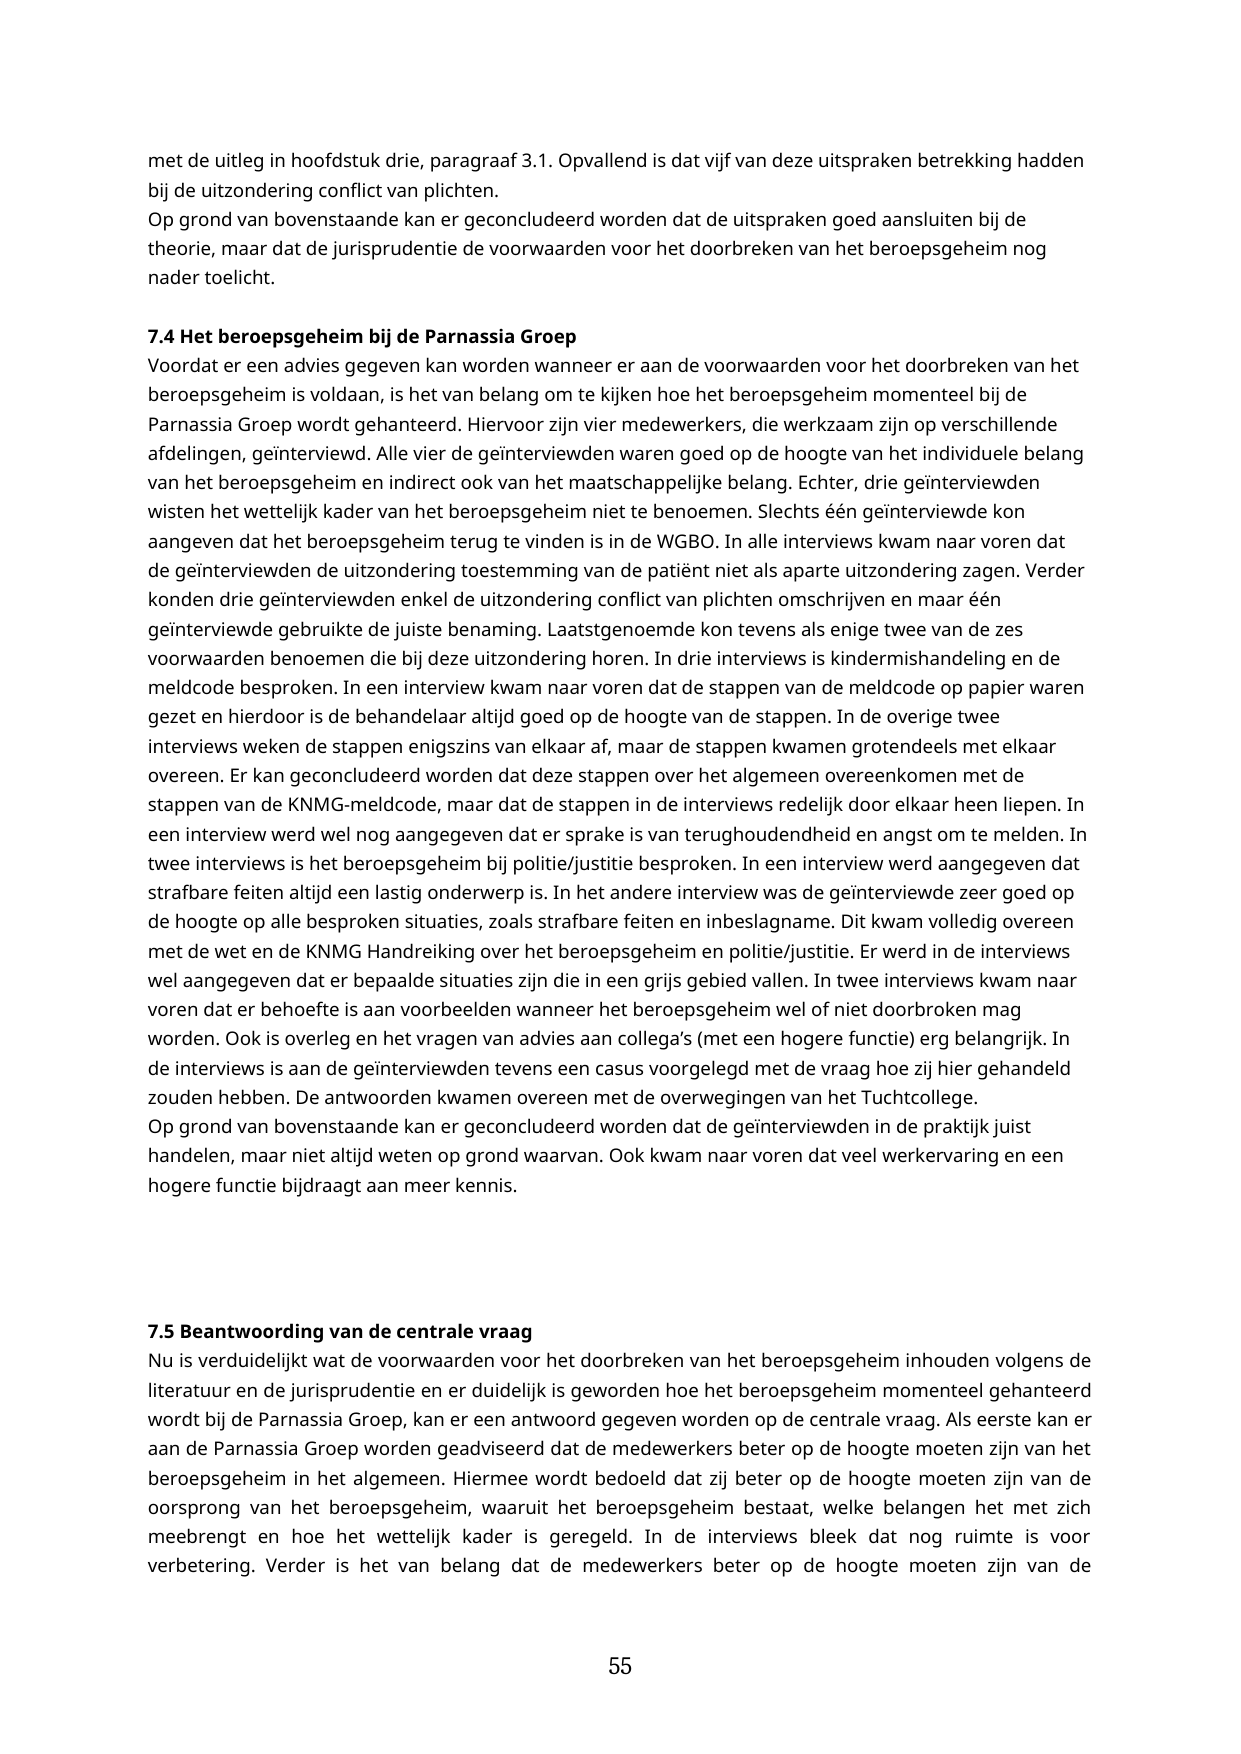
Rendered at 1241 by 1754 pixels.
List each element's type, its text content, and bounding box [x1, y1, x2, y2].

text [148, 148, 1093, 202]
text Op grond van bovenstaande kan er geconcludeerd worden dat de geïnterviewden in de praktijk juist handelen, maar niet altijd weten op grond waarvan. Ook kwam naar voren dat veel werkervaring en een hogere functie bijdraagt aan meer kennis. [148, 1113, 1093, 1198]
text Op grond van bovenstaande kan er geconcludeerd worden dat de uitspraken goed aansluiten bij de theorie, maar dat de jurisprudentie de voorwaarden voor het doorbreken van het beroepsgeheim nog nader toelicht. [148, 206, 1093, 290]
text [148, 1348, 1093, 1578]
text 7.4 Het beroepsgeheim bij de Parnassia Groep [148, 323, 1093, 349]
text Voordat er een advies gegeven kan worden wanneer er aan de voorwaarden voor het doorbreken van het beroepsgeheim is voldaan, is het van belang om te kijken hoe het beroepsgeheim momenteel bij de Parnassia Groep wordt gehanteerd. Hiervoor zijn vier medewerkers, die werkzaam zijn op verschillende afdelingen, geïnterviewd. Alle vier de geïnterviewden waren goed op de hoogte van het individuele belang van het beroepsgeheim en indirect ook van het maatschappelijke belang. Echter, drie geïnterviewden wisten het wettelijk kader van het beroepsgeheim niet te benoemen. Slechts één geïnterviewde kon aangeven dat het beroepsgeheim terug te vinden is in de WGBO. In alle interviews kwam naar voren dat de geïnterviewden de uitzondering toestemming van de patiënt niet als aparte uitzondering zagen. Verder konden drie geïnterviewden enkel de uitzondering conflict van plichten omschrijven en maar één geïnterviewde gebruikte de juiste benaming. Laatstgenoemde kon tevens als enige twee van de zes voorwaarden benoemen die bij deze uitzondering horen. In drie interviews is kindermishandeling en de meldcode besproken. In een interview kwam naar voren dat de stappen van de meldcode op papier waren gezet en hierdoor is de behandelaar altijd goed op de hoogte van de stappen. In de overige twee interviews weken de stappen enigszins van elkaar af, maar de stappen kwamen grotendeels met elkaar overeen. Er kan geconcludeerd worden dat deze stappen over het algemeen overeenkomen met de stappen van de KNMG-meldcode, maar dat de stappen in de interviews redelijk door elkaar heen liepen. In een interview werd wel nog aangegeven dat er sprake is van terughoudendheid en angst om te melden. In twee interviews is het beroepsgeheim bij politie/justitie besproken. In een interview werd aangegeven dat strafbare feiten altijd een lastig onderwerp is. In het andere interview was de geïnterviewde zeer goed op de hoogte op alle besproken situaties, zoals strafbare feiten en inbeslagname. Dit kwam volledig overeen met de wet en de KNMG Handreiking over het beroepsgeheim en politie/justitie. Er werd in de interviews wel aangegeven dat er bepaalde situaties zijn die in een grijs gebied vallen. In twee interviews kwam naar voren dat er behoefte is aan voorbeelden wanneer het beroepsgeheim wel of niet doorbroken mag worden. Ook is overleg en het vragen van advies aan collega’s (met een hogere functie) erg belangrijk. In de interviews is aan de geïnterviewden tevens een casus voorgelegd met de vraag hoe zij hier gehandeld zouden hebben. De antwoorden kwamen overeen met de overwegingen van het Tuchtcollege. [148, 352, 1093, 1110]
text 7.5 Beantwoording van de centrale vraag [148, 1318, 1093, 1344]
